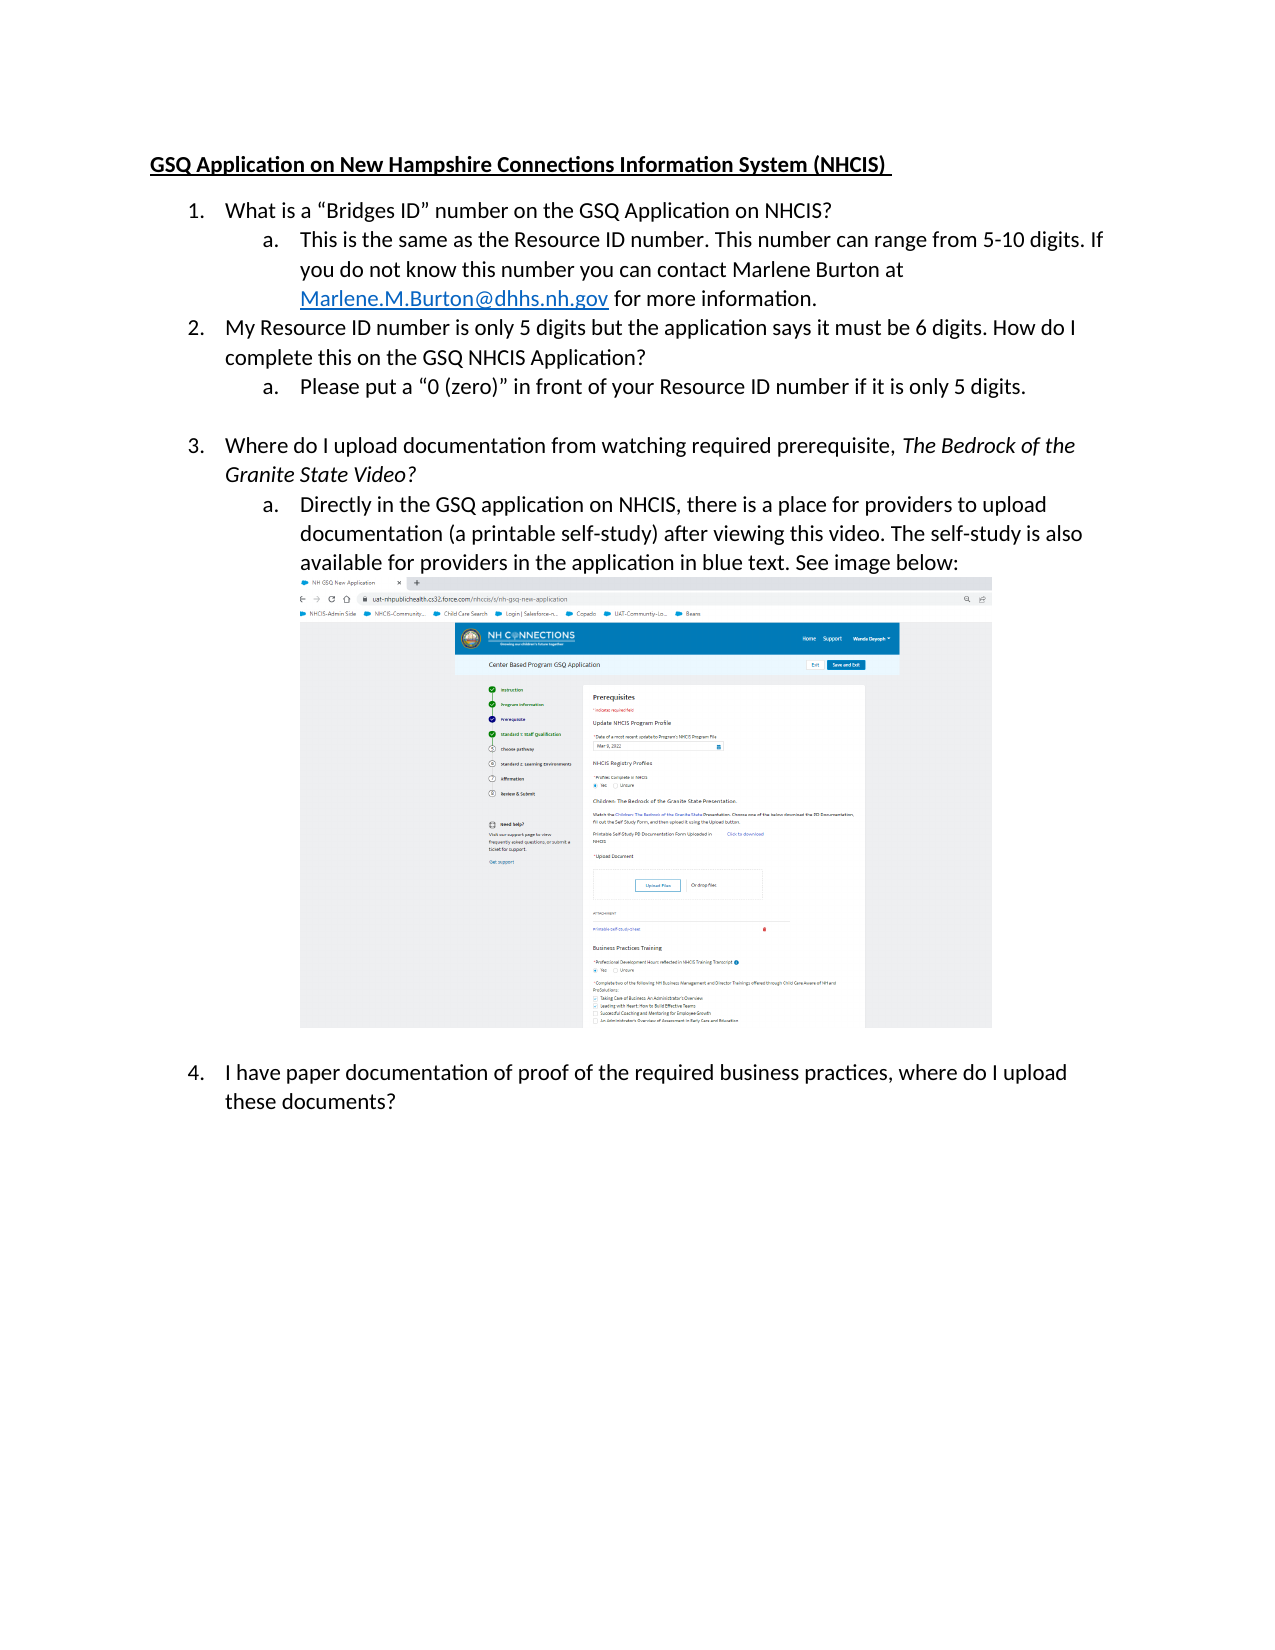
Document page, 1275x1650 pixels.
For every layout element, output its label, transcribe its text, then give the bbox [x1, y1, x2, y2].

list I have paper documentation of proof of the required business practices, where do I upload these documents? [187, 1058, 1125, 1115]
list Directly in the GSQ application on NHCIS, there is a place for providers to upload documentation (a printable self-study) after viewing this video. The self-study is also available for providers in the application in blue text. See image below: [262, 490, 1125, 577]
list Where do I upload documentation from watching required prerequisite, The Bedrock of the Granite State Video? [187, 431, 1125, 488]
list My Resource ID number is only 5 digits but the application says it must be 6 digits. How do I complete this on the GSQ NHCIS Application? [187, 313, 1125, 371]
list Please put a “0 (zero)” in front of your Resource ID number if it is only 5 digits. [262, 372, 1125, 400]
picture [300, 577, 992, 1028]
list This is the same as the Resource ID number. This number can range from 5-10 digits. If you do not know this number you can contact Marlene Burton at Marlene.M.Burton@dhhs.nh.gov for more information. [262, 225, 1125, 312]
text GSQ Application on New Hampshire Connections Information System (NHCIS) [150, 150, 1125, 178]
list What is a “Bridges ID” number on the GSQ Application on NHCIS? [187, 196, 1125, 224]
